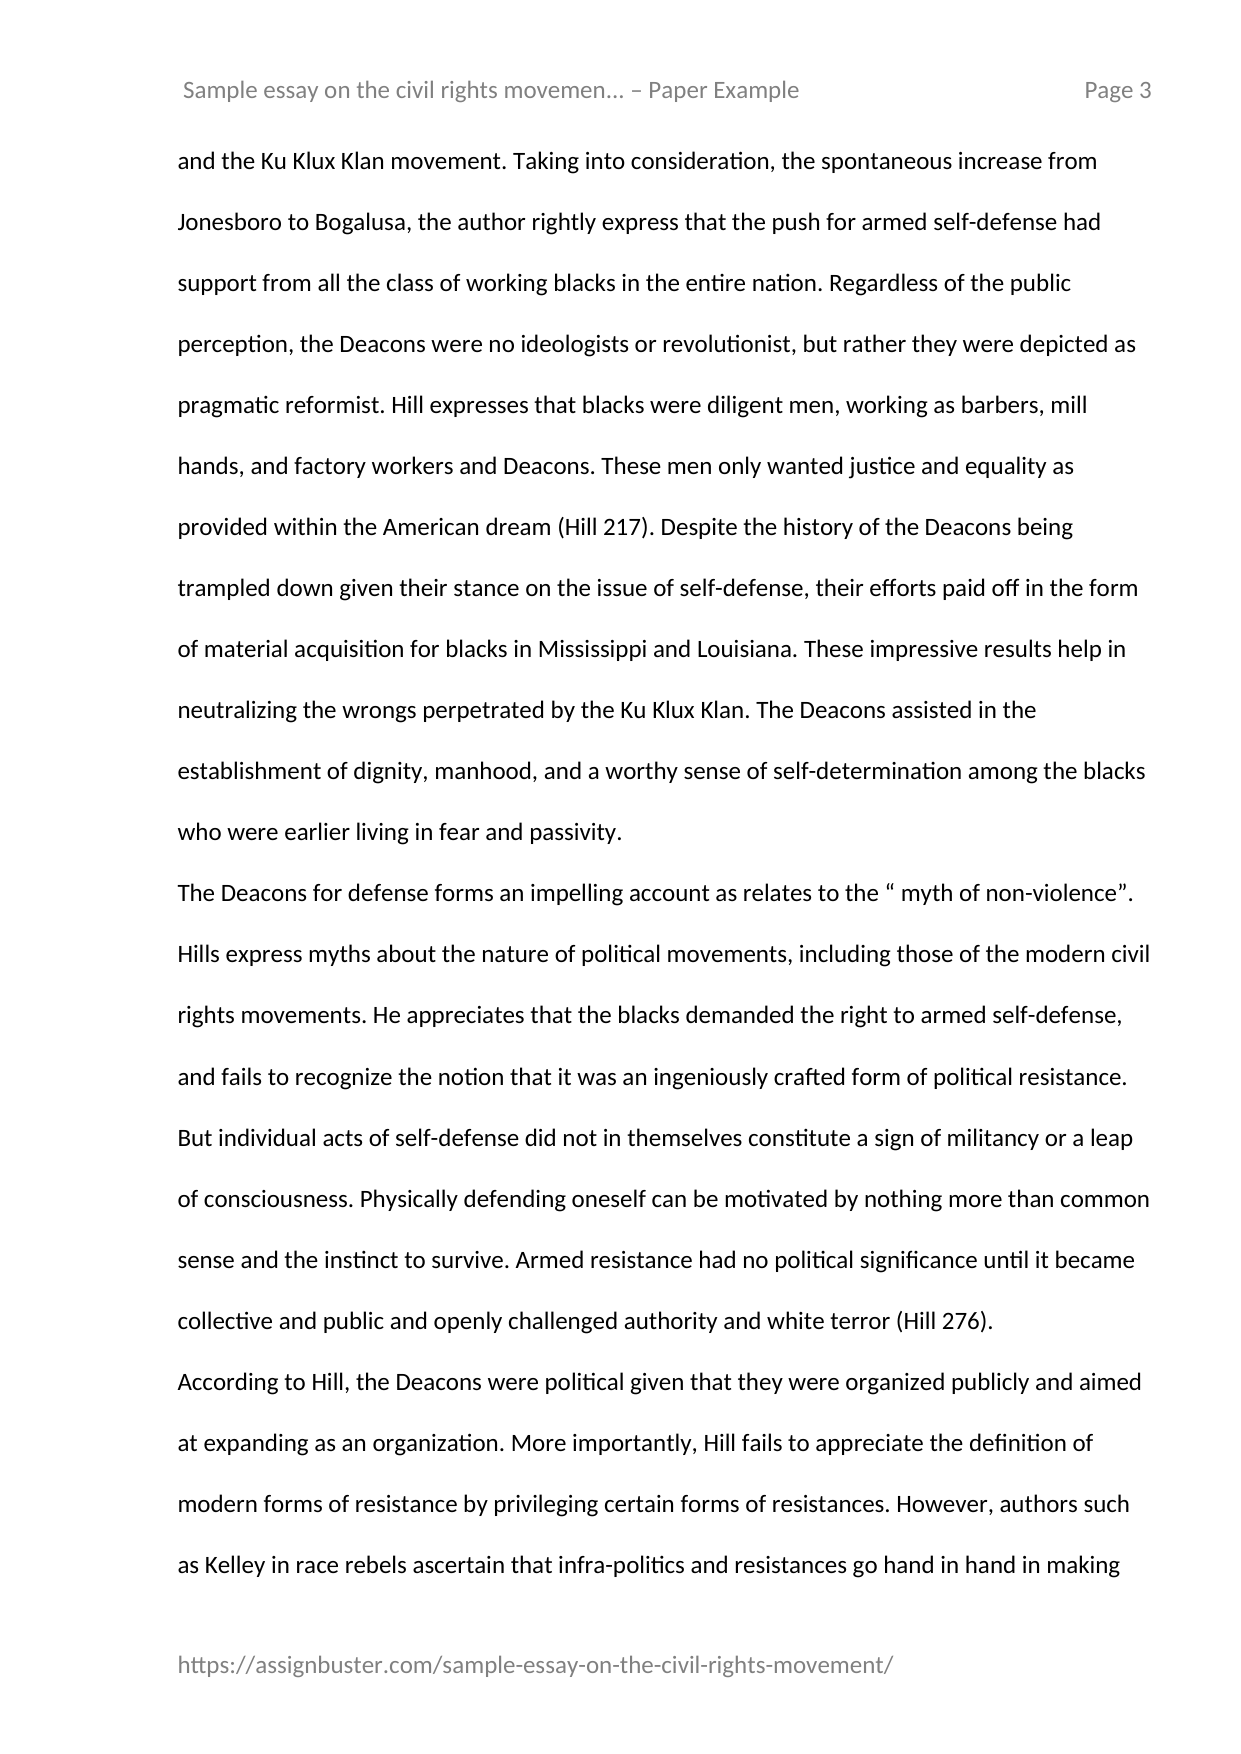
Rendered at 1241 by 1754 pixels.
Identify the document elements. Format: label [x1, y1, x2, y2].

text [177, 145, 1152, 1579]
